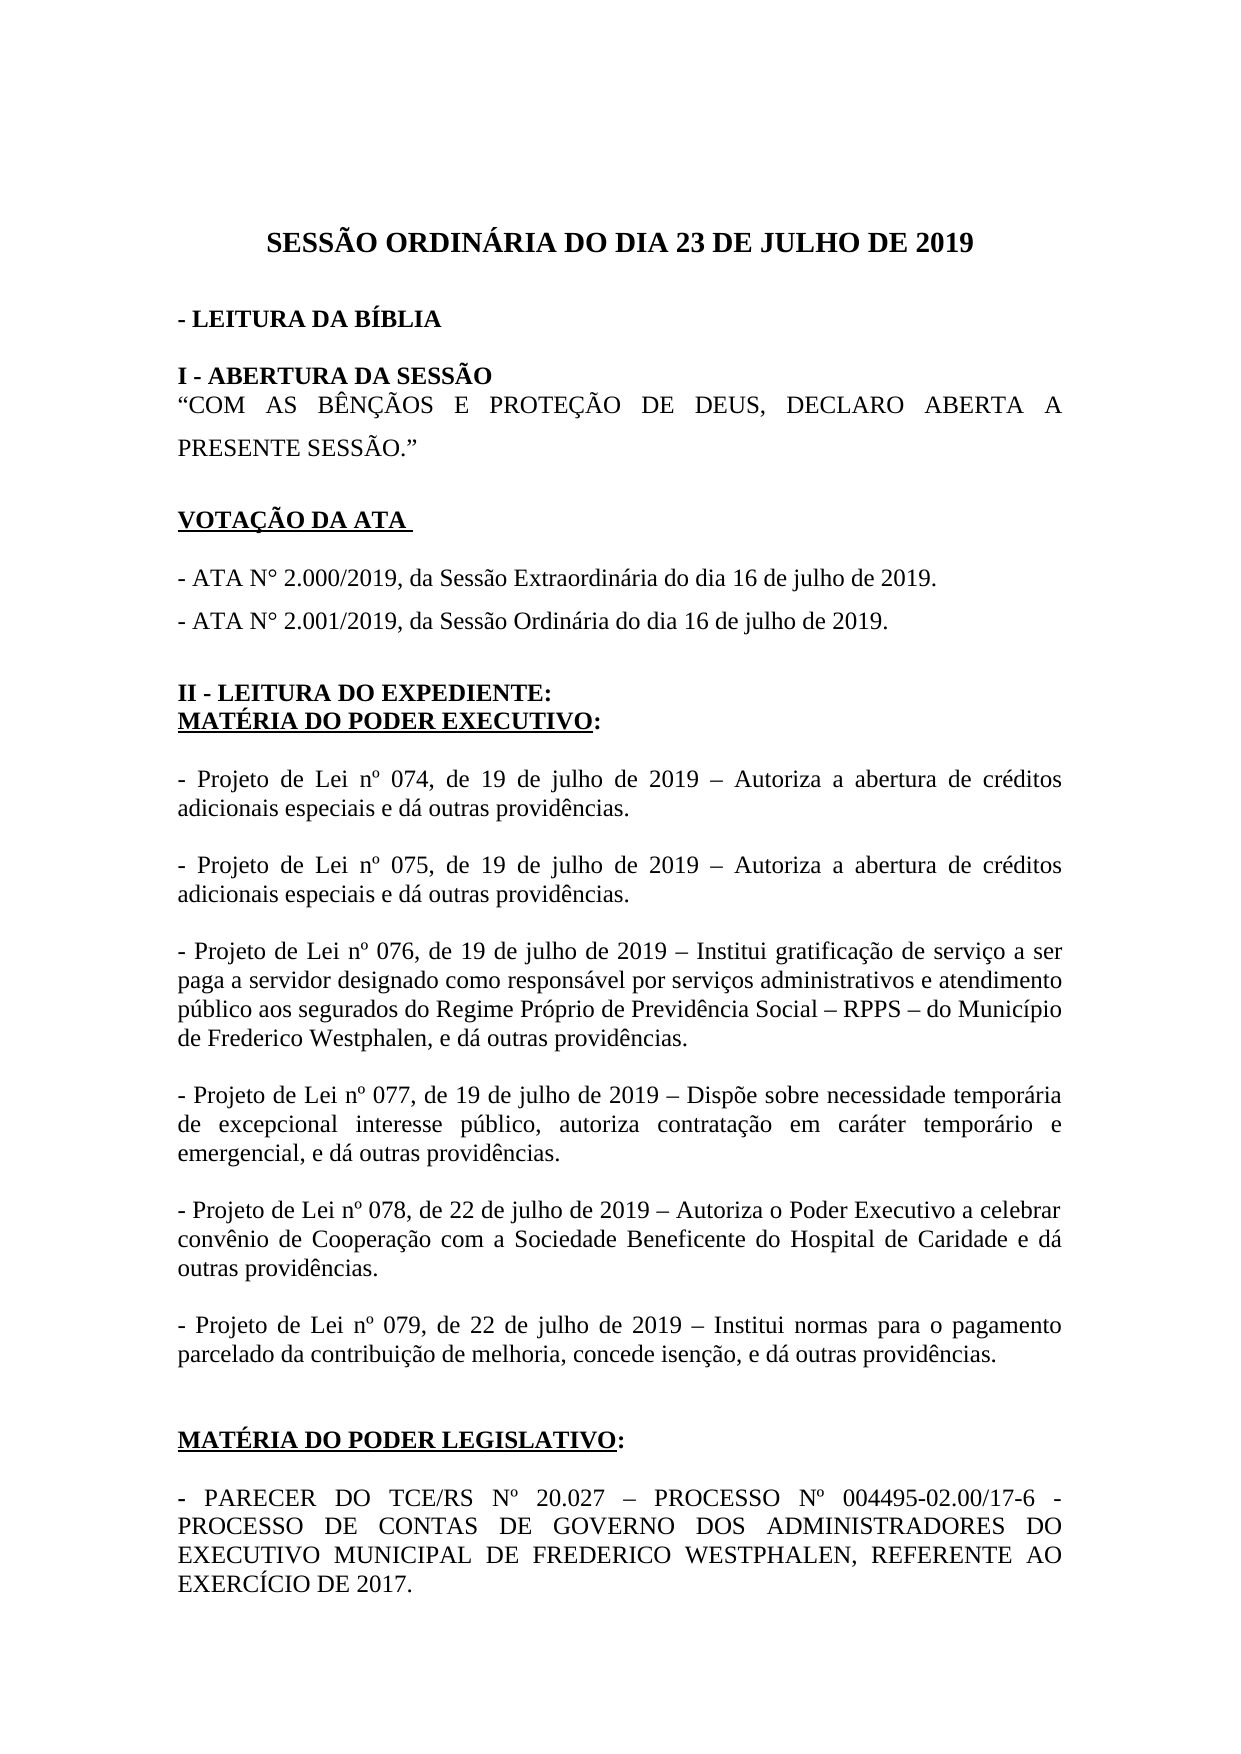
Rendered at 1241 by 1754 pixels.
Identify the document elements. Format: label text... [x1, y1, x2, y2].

text - ATA N° 2.000/2019, da Sessão Extraordinária do dia 16 de julho de 2019. [177, 563, 1063, 591]
text - Projeto de Lei nº 075, de 19 de julho de 2019 – Autoriza a abertura de créditos adicionais especiais e dá outras providências. [177, 850, 1063, 908]
subtitle SESSÃO ORDINÁRIA DO DIA 23 DE JULHO DE 2019 [177, 225, 1063, 258]
text - Projeto de Lei nº 076, de 19 de julho de 2019 – Institui gratificação de serviço a ser paga a servidor designado como responsável por serviços administrativos e atendimento público aos segurados do Regime Próprio de Previdência Social – RPPS – do Município de Frederico Westphalen, e dá outras providências. [177, 936, 1063, 1051]
text - Projeto de Lei nº 077, de 19 de julho de 2019 – Dispõe sobre necessidade temporária de excepcional interesse público, autoriza contratação em caráter temporário e emergencial, e dá outras providências. [177, 1080, 1063, 1166]
text - PARECER DO TCE/RS Nº 20.027 – PROCESSO Nº 004495-02.00/17-6 -PROCESSO DE CONTAS DE GOVERNO DOS ADMINISTRADORES DO EXECUTIVO MUNICIPAL DE FREDERICO WESTPHALEN, REFERENTE AO EXERCÍCIO DE 2017. [177, 1483, 1063, 1598]
text MATÉRIA DO PODER EXECUTIVO: [177, 706, 1063, 735]
text - Projeto de Lei nº 078, de 22 de julho de 2019 – Autoriza o Poder Executivo a celebrar convênio de Cooperação com a Sociedade Beneficente do Hospital de Caridade e dá outras providências. [177, 1195, 1063, 1281]
text VOTAÇÃO DA ATA [177, 505, 1063, 534]
text - Projeto de Lei nº 079, de 22 de julho de 2019 – Institui normas para o pagamento parcelado da contribuição de melhoria, concede isenção, e dá outras providências. [177, 1310, 1063, 1368]
text “COM AS BÊNÇÃOS E PROTEÇÃO DE DEUS, DECLARO ABERTA A PRESENTE SESSÃO.” [177, 390, 1063, 462]
text - LEITURA DA BÍBLIA [177, 304, 1063, 333]
text - Projeto de Lei nº 074, de 19 de julho de 2019 – Autoriza a abertura de créditos adicionais especiais e dá outras providências. [177, 764, 1063, 821]
text - ATA N° 2.001/2019, da Sessão Ordinária do dia 16 de julho de 2019. [177, 606, 1063, 634]
text II - LEITURA DO EXPEDIENTE: [177, 678, 1063, 706]
text MATÉRIA DO PODER LEGISLATIVO: [177, 1425, 1063, 1454]
text I - ABERTURA DA SESSÃO [177, 361, 1063, 390]
